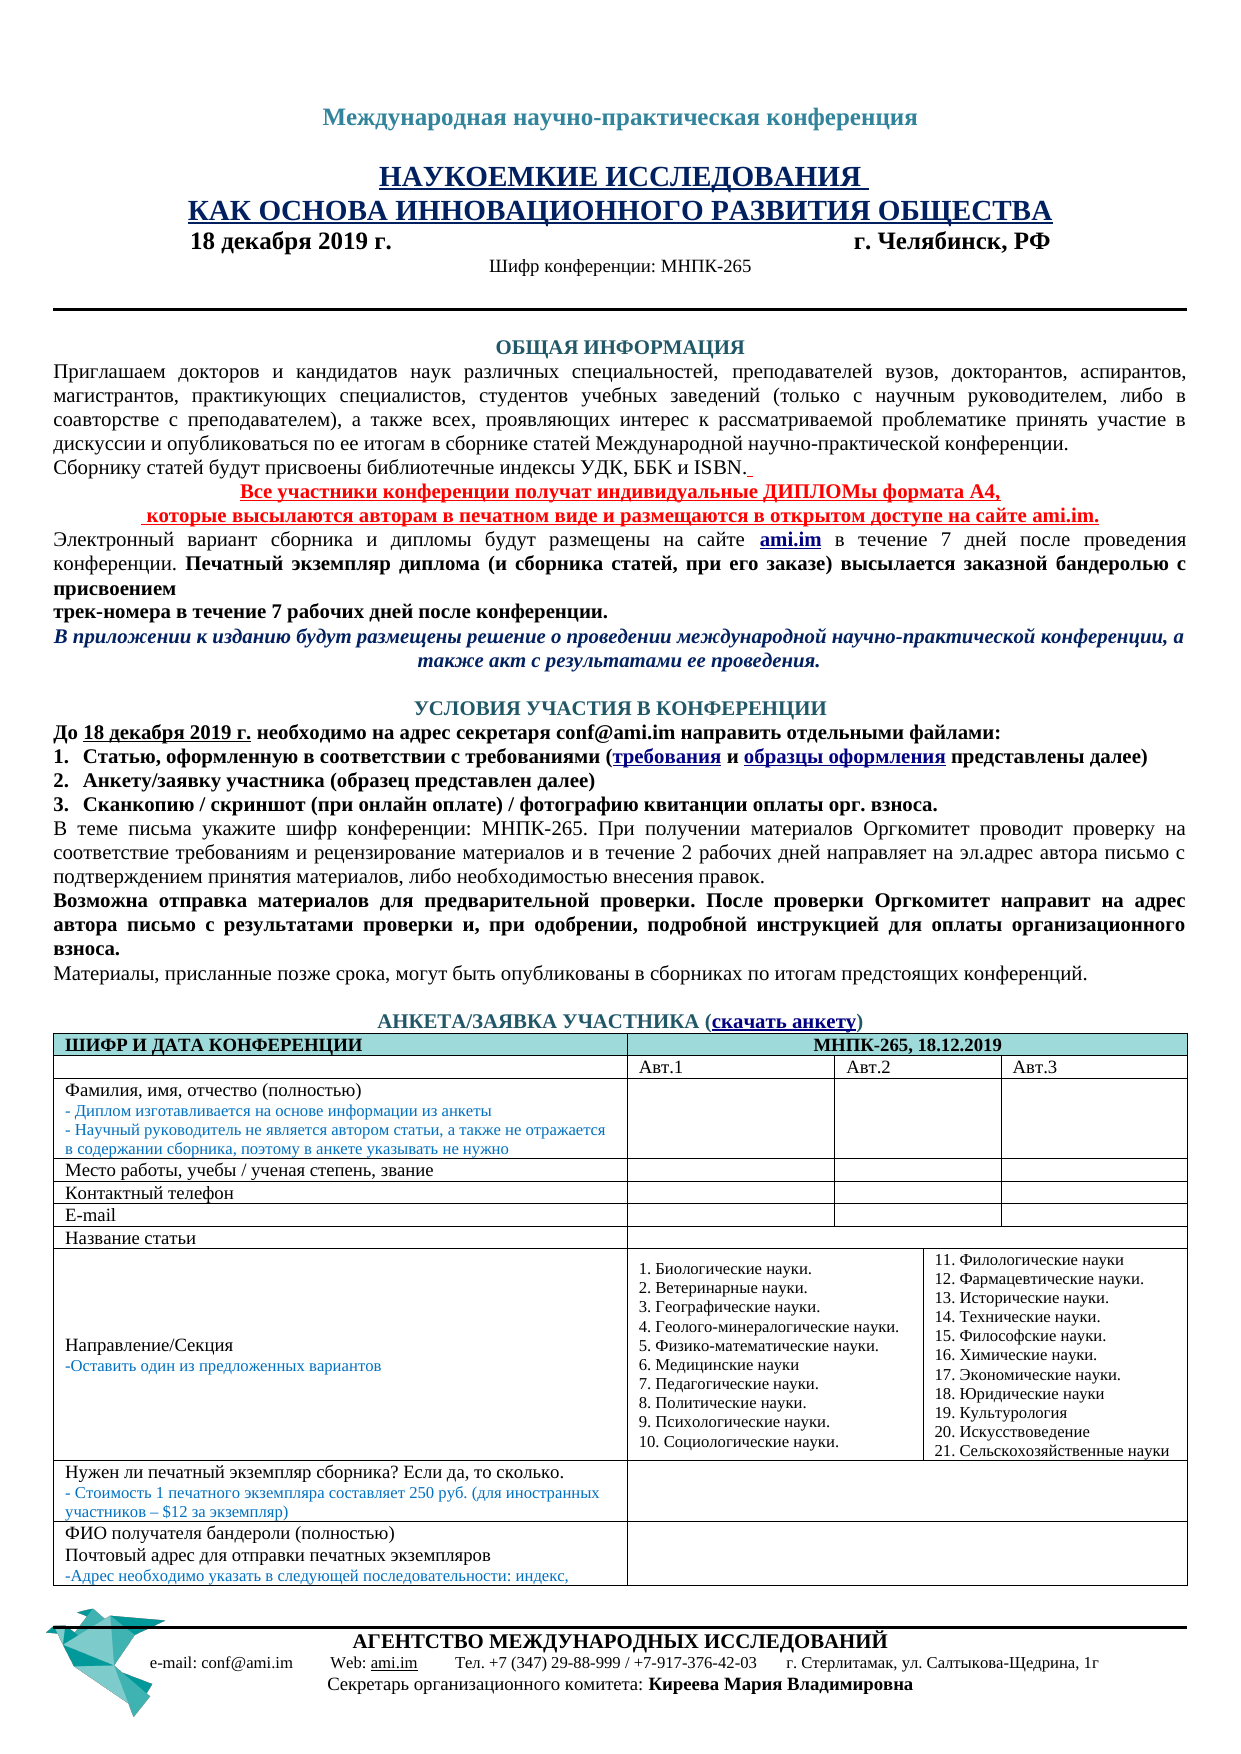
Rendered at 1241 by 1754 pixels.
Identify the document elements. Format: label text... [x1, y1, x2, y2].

table_cell Контактный телефон [54, 1182, 627, 1203]
table_cell [1002, 1159, 1187, 1181]
text КАК ОСНОВА ИННОВАЦИОННОГО РАЗВИТИЯ ОБЩЕСТВА [53, 193, 1187, 226]
table_cell Авт.2 [835, 1056, 1001, 1078]
table_cell [628, 1159, 834, 1181]
text Все участники конференции получат индивидуальные ДИПЛОМы формата А4, [53, 479, 1187, 503]
table_cell [835, 1204, 1001, 1226]
table_cell [835, 1159, 1001, 1181]
text Международная научно-практическая конференция [53, 102, 1187, 131]
table_cell [1002, 1182, 1187, 1203]
table_header ШИФР И ДАТА КОНФЕРЕНЦИИ [54, 1034, 627, 1055]
table_cell 1. Биологические науки. 2. Ветеринарные науки. 3. Географические науки. 4. Геолого-минералогические науки. 5. Физико-математические науки. 6. Медицинские науки 7. Педагогические науки. 8. Политические науки. 9. Психологические науки. 10. Социологические науки. [628, 1249, 923, 1460]
text 18 декабря 2019 г. г. Челябинск, РФ [53, 226, 1187, 255]
table_cell [628, 1227, 1187, 1248]
table_cell [835, 1079, 1001, 1158]
table_cell Направление/Секция -Оставить один из предложенных вариантов [54, 1249, 627, 1460]
table_cell [628, 1204, 834, 1226]
text Сборнику статей будут присвоены библиотечные индексы УДК, ББK и ISBN. [53, 455, 1187, 479]
table_cell [628, 1461, 1187, 1521]
text В теме письма укажите шифр конференции: МНПК-265. При получении материалов Оргкомитет проводит проверку на соответствие требованиям и рецензирование материалов и в течение 2 рабочих дней направляет на эл.адрес автора письмо с подтверждением принятия материалов, либо необходимостью внесения правок. [53, 816, 1187, 888]
text Материалы, присланные позже срока, могут быть опубликованы в сборниках по итогам предстоящих конференций. [53, 960, 1187, 984]
text До 18 декабря 2019 г. необходимо на адрес секретаря conf@ami.im направить отдельными файлами: [53, 720, 451, 744]
table_cell [628, 1079, 834, 1158]
picture [45, 1604, 172, 1722]
table_cell [835, 1182, 1001, 1203]
table_cell Авт.1 [628, 1056, 834, 1078]
table_cell 11. Филологические науки 12. Фармацевтические науки. 13. Исторические науки. 14. Технические науки. 15. Философские науки. 16. Химические науки. 17. Экономические науки. 18. Юридические науки 19. Культурология 20. Искусствоведение 21. Сельскохозяйственные науки [924, 1249, 1187, 1460]
table_cell Фамилия, имя, отчество (полностью) - Диплом изготавливается на основе информации из анкеты - Научный руководитель не является автором статьи, а также не отражается в содержании сборника, поэтому в анкете указывать не нужно [54, 1079, 627, 1158]
text Шифр конференции: МНПК-265 [53, 255, 1187, 277]
text До 18 декабря 2019 г. необходимо на адрес секретаря conf@ami.im направить отдельными файлами: [556, 720, 1187, 744]
text ОБЩАЯ ИНФОРМАЦИЯ [53, 335, 1187, 359]
text которые высылаются авторам в печатном виде и размещаются в открытом доступе на сайте ami.im. [53, 503, 1187, 527]
text НАУКОЕМКИЕ ИССЛЕДОВАНИЯ [53, 159, 1187, 193]
text В приложении к изданию будут размещены решение о проведении международной научно-практической конференции, а также акт с результатами ее проведения. [53, 623, 1187, 672]
table_cell [628, 1182, 834, 1203]
table_cell [1002, 1204, 1187, 1226]
table_cell [628, 1522, 1187, 1584]
table_cell [1002, 1079, 1187, 1158]
text Электронный вариант сборника и дипломы будут размещены на сайте ami.im в течение 7 дней после проведения конференции. Печатный экземпляр диплома (и сборника статей, при его заказе) высылается заказной бандеролью с присвоением трек-номера в течение 7 рабочих дней после конференции. [53, 527, 1187, 623]
table_cell Место работы, учебы / ученая степень, звание [54, 1159, 627, 1181]
table_cell Нужен ли печатный экземпляр сборника? Если да, то сколько. - Стоимость 1 печатного экземпляра составляет 250 руб. (для иностранных участников – $12 за экземпляр) [54, 1461, 627, 1521]
text Приглашаем докторов и кандидатов наук различных специальностей, преподавателей вузов, докторантов, аспирантов, магистрантов, практикующих специалистов, студентов учебных заведений (только с научным руководителем, либо в соавторстве с преподавателем), а также всех, проявляющих интерес к рассматриваемой проблематике принять участие в дискуссии и опубликоваться по ее итогам в сборнике статей Международной научно-практической конференции. [53, 359, 1187, 455]
table_cell [54, 1056, 627, 1078]
text УСЛОВИЯ УЧАСТИЯ В КОНФЕРЕНЦИИ [53, 696, 1187, 720]
table_cell Название статьи [54, 1227, 627, 1248]
list Сканкопию / скриншот (при онлайн оплате) / фотографию квитанции оплаты орг. взноса. [53, 792, 1187, 816]
table_header МНПК-265, 18.12.2019 [628, 1034, 1187, 1055]
list Анкету/заявку участника (образец представлен далее) [53, 768, 1187, 792]
list Статью, оформленную в соответствии с требованиями (требования и образцы оформления представлены далее) [53, 744, 1187, 768]
text АНКЕТА/ЗАЯВКА УЧАСТНИКА (скачать анкету) [53, 1008, 1187, 1033]
table_cell E-mail [54, 1204, 627, 1226]
text Возможна отправка материалов для предварительной проверки. После проверки Оргкомитет направит на адрес автора письмо с результатами проверки и, при одобрении, подробной инструкцией для оплаты организационного взноса. [53, 888, 1187, 960]
table_cell Авт.3 [1002, 1056, 1187, 1078]
